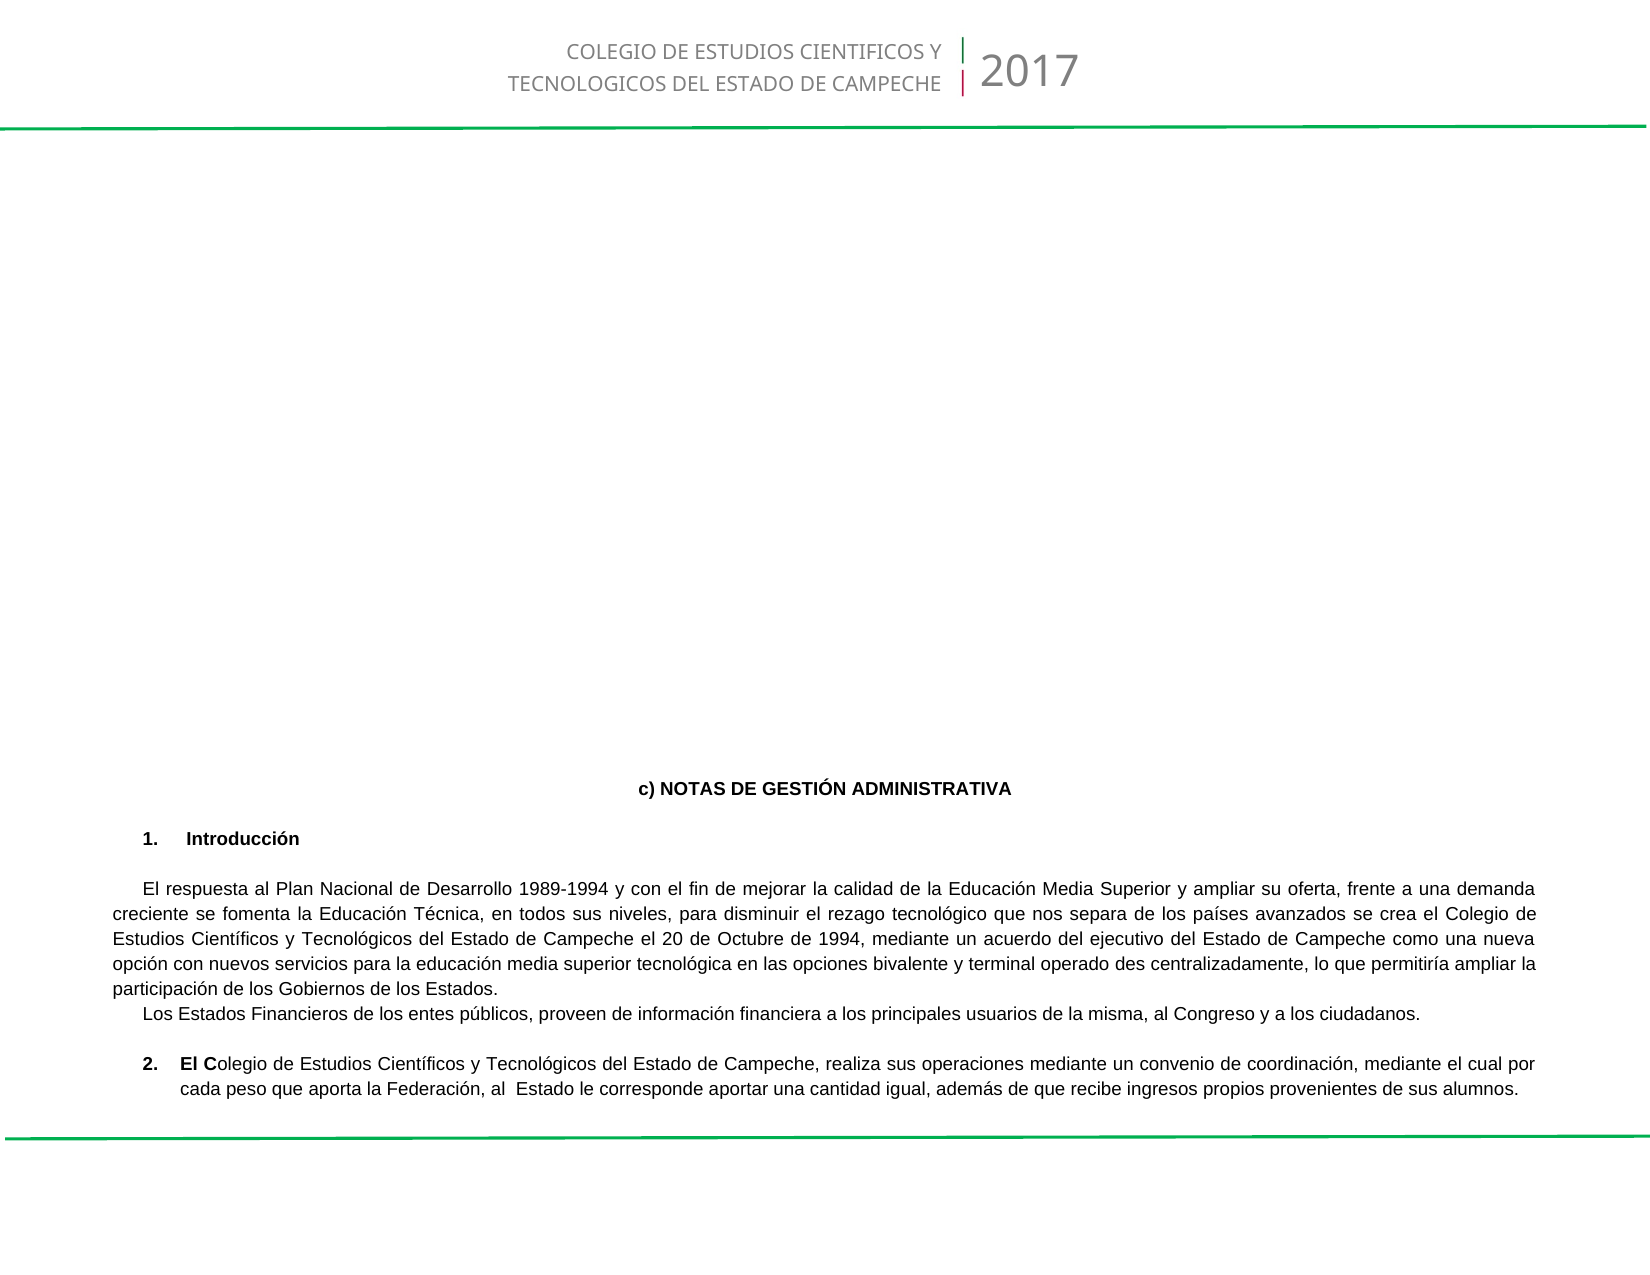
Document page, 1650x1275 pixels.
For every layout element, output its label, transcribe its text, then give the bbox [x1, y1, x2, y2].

text El respuesta al Plan Nacional de Desarrollo 1989-1994 y con el fin de mejorar la calidad de la Educación Media Superior y ampliar su oferta, frente a una demanda creciente se fomenta la Educación Técnica, en todos sus niveles, para disminuir el rezago tecnológico que nos separa de los países avanzados se crea el Colegio de Estudios Científicos y Tecnológicos del Estado de Campeche el 20 de Octubre de 1994, mediante un acuerdo del ejecutivo del Estado de Campeche como una nueva opción con nuevos servicios para la educación media superior tecnológica en las opciones bivalente y terminal operado des centralizadamente, lo que permitiría ampliar la participación de los Gobiernos de los Estados. [112, 875, 1537, 1000]
picture [956, 28, 974, 99]
text 1. Introducción [112, 825, 1537, 850]
text Los Estados Financieros de los entes públicos, proveen de información financiera a los principales usuarios de la misma, al Congreso y a los ciudadanos. [112, 1000, 1537, 1025]
text c) NOTAS DE GESTIÓN ADMINISTRATIVA [112, 775, 1537, 800]
list El Colegio de Estudios Científicos y Tecnológicos del Estado de Campeche, realiza sus operaciones mediante un convenio de coordinación, mediante el cual por cada peso que aporta la Federación, al Estado le corresponde aportar una cantidad igual, además de que recibe ingresos propios provenientes de sus alumnos. [142, 1050, 1537, 1100]
